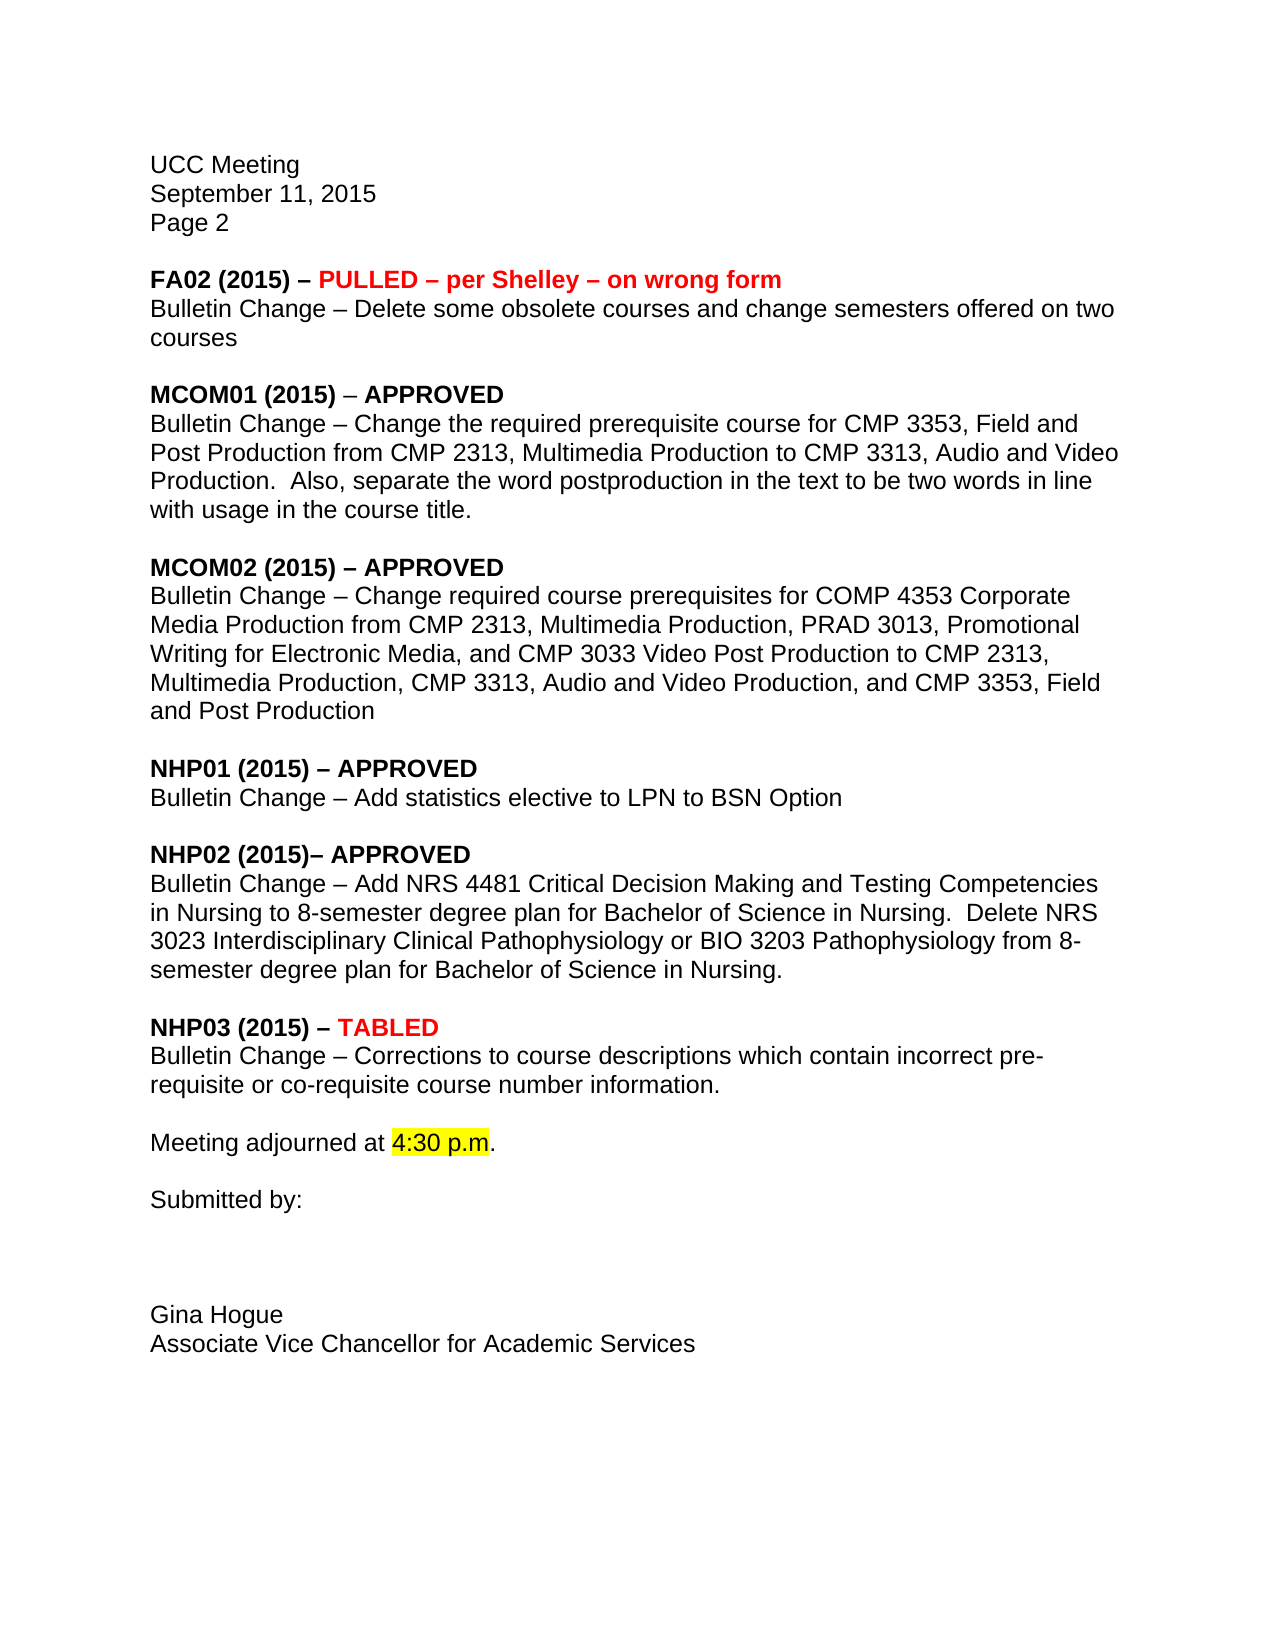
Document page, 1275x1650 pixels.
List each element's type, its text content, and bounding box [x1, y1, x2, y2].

text Associate Vice Chancellor for Academic Services [150, 1329, 1125, 1357]
text FA02 (2015) – PULLED – per Shelley – on wrong form [150, 265, 1125, 294]
text Page 2 [150, 207, 1125, 236]
text Bulletin Change – Corrections to course descriptions which contain incorrect pre-requisite or co-requisite course number information. [150, 1041, 1125, 1099]
text MCOM01 (2015) – APPROVED [150, 380, 1125, 409]
text Bulletin Change – Change required course prerequisites for COMP 4353 Corporate Media Production from CMP 2313, Multimedia Production, PRAD 3013, Promotional Writing for Electronic Media, and CMP 3033 Video Post Production to CMP 2313, Multimedia Production, CMP 3313, Audio and Video Production, and CMP 3353, Field and Post Production [150, 581, 1125, 725]
text Gina Hogue [150, 1300, 1125, 1329]
text Bulletin Change – Delete some obsolete courses and change semesters offered on two courses [150, 294, 1125, 351]
text Meeting adjourned at 4:30 p.m. [150, 1127, 1125, 1156]
text MCOM02 (2015) – APPROVED [150, 552, 1125, 581]
text September 11, 2015 [150, 179, 1125, 207]
text NHP02 (2015)– APPROVED [150, 840, 1125, 869]
text Bulletin Change – Change the required prerequisite course for CMP 3353, Field and Post Production from CMP 2313, Multimedia Production to CMP 3313, Audio and Video Production. Also, separate the word postproduction in the text to be two words in line with usage in the course title. [150, 409, 1125, 524]
text UCC Meeting [150, 150, 1125, 179]
text NHP01 (2015) – APPROVED [150, 754, 1125, 782]
text NHP03 (2015) – TABLED [150, 1012, 1125, 1041]
text Bulletin Change – Add statistics elective to LPN to BSN Option [150, 782, 1125, 811]
text Submitted by: [150, 1185, 1125, 1214]
text Bulletin Change – Add NRS 4481 Critical Decision Making and Testing Competencies in Nursing to 8-semester degree plan for Bachelor of Science in Nursing. Delete NRS 3023 Interdisciplinary Clinical Pathophysiology or BIO 3203 Pathophysiology from 8-semester degree plan for Bachelor of Science in Nursing. [150, 869, 1125, 984]
